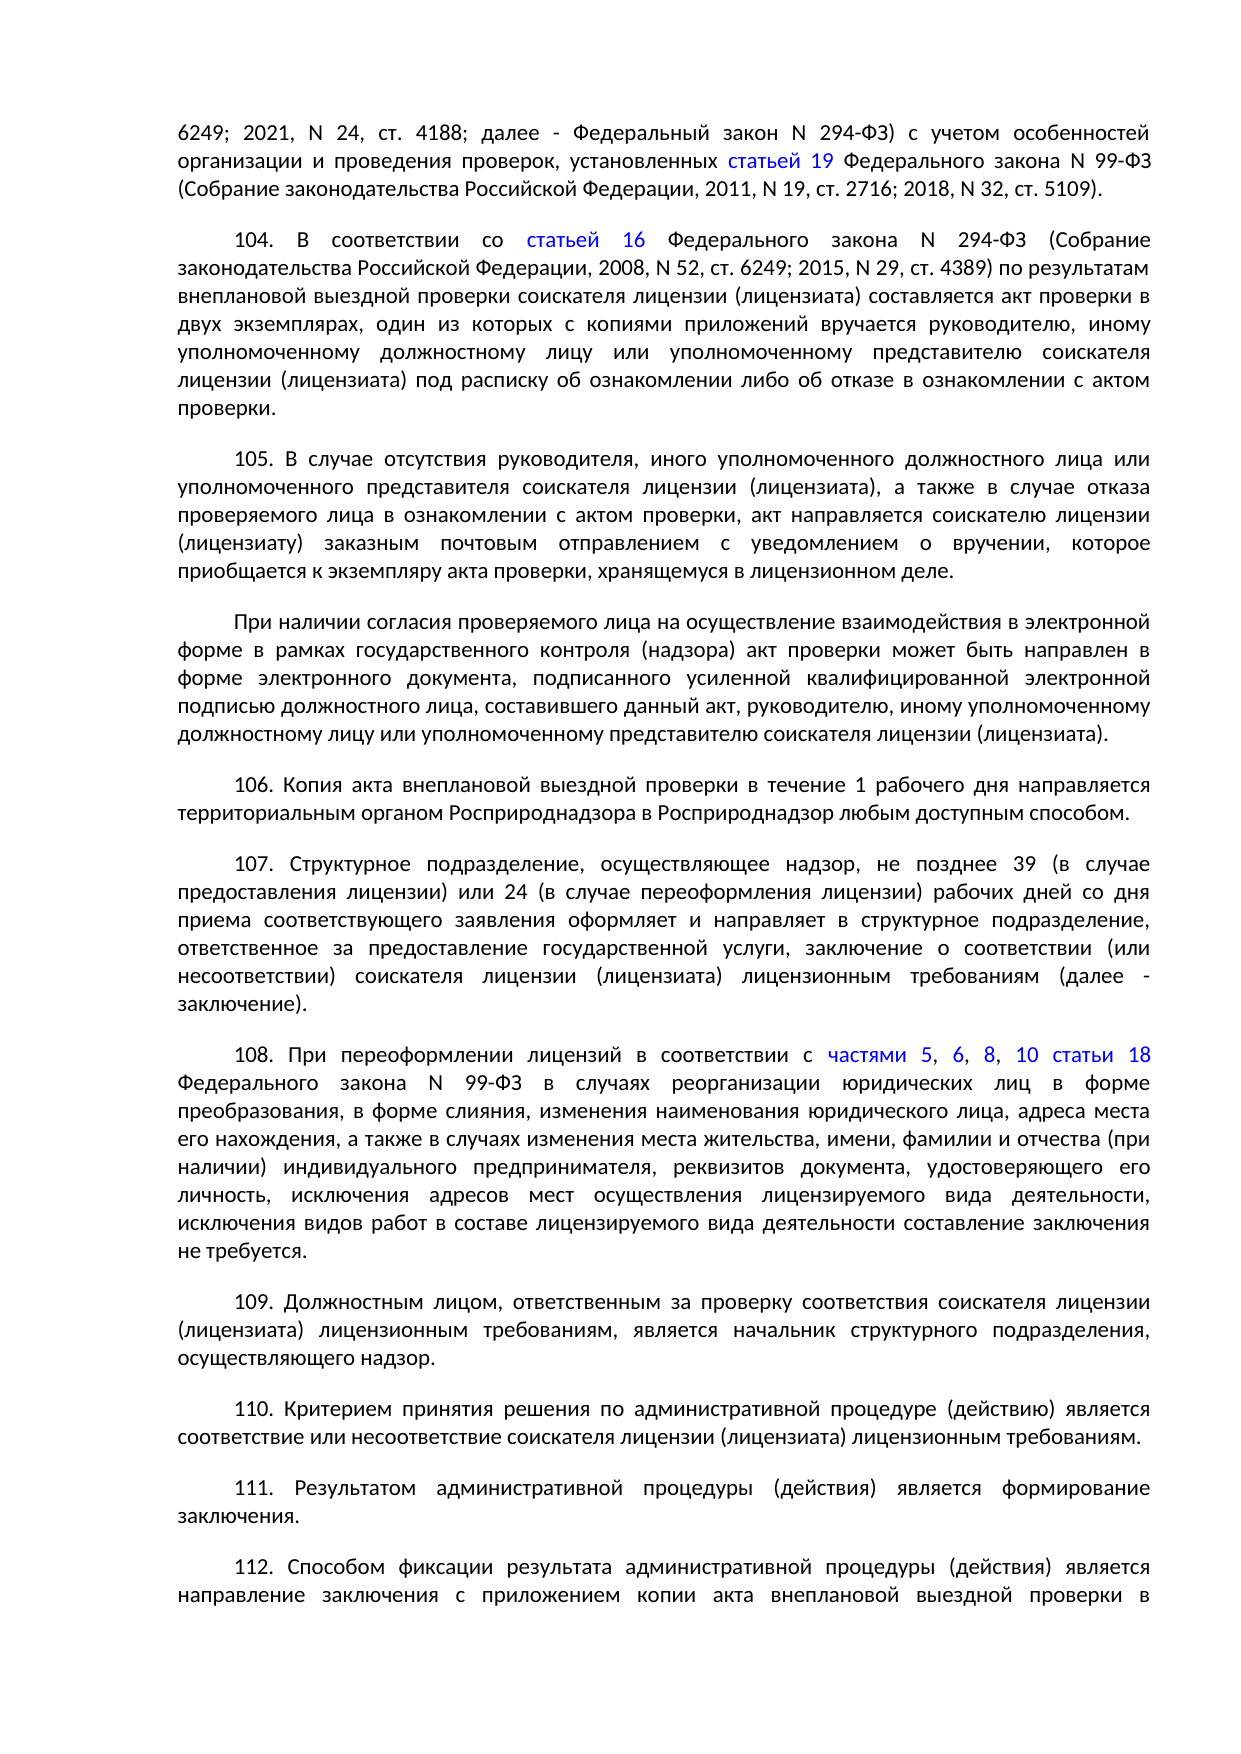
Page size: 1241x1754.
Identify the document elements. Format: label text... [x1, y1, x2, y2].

text 104. В соответствии со статьей 16 Федерального закона N 294-ФЗ (Собрание законодательства Российской Федерации, 2008, N 52, ст. 6249; 2015, N 29, ст. 4389) по результатам внеплановой выездной проверки соискателя лицензии (лицензиата) составляется акт проверки в двух экземплярах, один из которых с копиями приложений вручается руководителю, иному уполномоченному должностному лицу или уполномоченному представителю соискателя лицензии (лицензиата) под расписку об ознакомлении либо об отказе в ознакомлении с актом проверки. [177, 225, 1152, 421]
text 107. Структурное подразделение, осуществляющее надзор, не позднее 39 (в случае предоставления лицензии) или 24 (в случае переоформления лицензии) рабочих дней со дня приема соответствующего заявления оформляет и направляет в структурное подразделение, ответственное за предоставление государственной услуги, заключение о соответствии (или несоответствии) соискателя лицензии (лицензиата) лицензионным требованиям (далее - заключение). [177, 849, 1152, 1017]
text 111. Результатом административной процедуры (действия) является формирование заключения. [177, 1473, 1152, 1529]
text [177, 1552, 1152, 1608]
text 110. Критерием принятия решения по административной процедуре (действию) является соответствие или несоответствие соискателя лицензии (лицензиата) лицензионным требованиям. [177, 1394, 1152, 1450]
text 108. При переоформлении лицензий в соответствии с частями 5, 6, 8, 10 статьи 18 Федерального закона N 99-ФЗ в случаях реорганизации юридических лиц в форме преобразования, в форме слияния, изменения наименования юридического лица, адреса места его нахождения, а также в случаях изменения места жительства, имени, фамилии и отчества (при наличии) индивидуального предпринимателя, реквизитов документа, удостоверяющего его личность, исключения адресов мест осуществления лицензируемого вида деятельности, исключения видов работ в составе лицензируемого вида деятельности составление заключения не требуется. [177, 1040, 1152, 1264]
text 105. В случае отсутствия руководителя, иного уполномоченного должностного лица или уполномоченного представителя соискателя лицензии (лицензиата), а также в случае отказа проверяемого лица в ознакомлении с актом проверки, акт направляется соискателю лицензии (лицензиату) заказным почтовым отправлением с уведомлением о вручении, которое приобщается к экземпляру акта проверки, хранящемуся в лицензионном деле. [177, 444, 1152, 584]
text 109. Должностным лицом, ответственным за проверку соответствия соискателя лицензии (лицензиата) лицензионным требованиям, является начальник структурного подразделения, осуществляющего надзор. [177, 1287, 1152, 1371]
text 106. Копия акта внеплановой выездной проверки в течение 1 рабочего дня направляется территориальным органом Росприроднадзора в Росприроднадзор любым доступным способом. [177, 770, 1152, 826]
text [177, 118, 1152, 202]
text При наличии согласия проверяемого лица на осуществление взаимодействия в электронной форме в рамках государственного контроля (надзора) акт проверки может быть направлен в форме электронного документа, подписанного усиленной квалифицированной электронной подписью должностного лица, составившего данный акт, руководителю, иному уполномоченному должностному лицу или уполномоченному представителю соискателя лицензии (лицензиата). [177, 607, 1152, 747]
